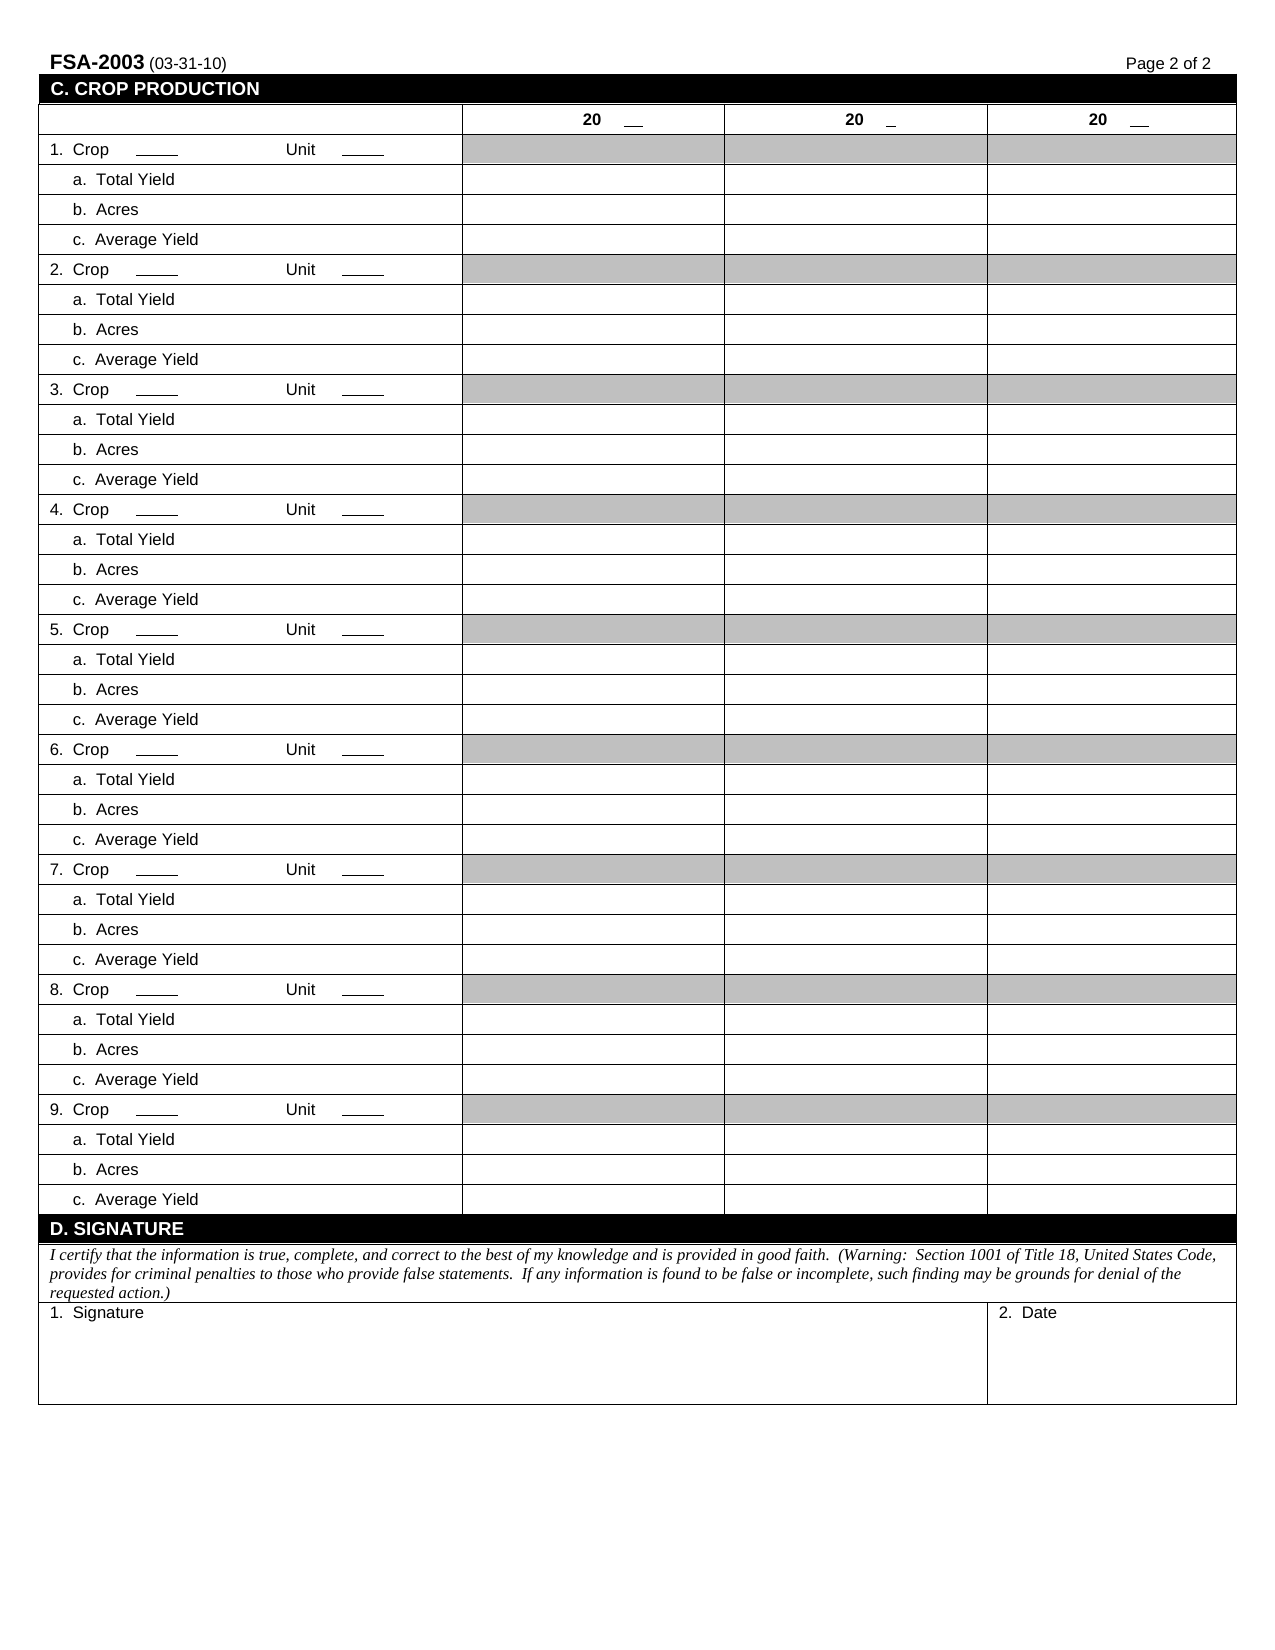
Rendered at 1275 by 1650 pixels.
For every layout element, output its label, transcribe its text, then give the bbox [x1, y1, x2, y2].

table_cell [463, 375, 724, 403]
table_cell [988, 675, 1236, 703]
table_cell 3. Crop [39, 375, 124, 403]
table_cell b. Acres [39, 795, 462, 823]
table_cell [725, 645, 987, 673]
table_cell [725, 765, 987, 793]
table_cell [463, 465, 724, 493]
table_cell [463, 615, 724, 643]
table_cell [725, 975, 987, 1003]
table_cell [725, 585, 987, 613]
table_cell [463, 915, 724, 943]
table_cell [463, 255, 724, 283]
table_cell [463, 1005, 724, 1033]
table_cell [725, 855, 987, 883]
table_cell [125, 975, 274, 1003]
table_cell [725, 255, 987, 283]
table_cell [463, 855, 724, 883]
table_cell [463, 555, 724, 583]
table_cell [988, 405, 1236, 433]
table_cell [988, 1125, 1236, 1153]
table_cell [463, 1035, 724, 1063]
table_cell b. Acres [39, 555, 462, 583]
table_cell Unit [274, 855, 331, 883]
table_cell [725, 555, 987, 583]
table_cell b. Acres [39, 315, 462, 343]
table_cell [988, 1095, 1236, 1123]
table_cell [988, 465, 1236, 493]
table_cell [988, 945, 1236, 973]
table_cell [725, 465, 987, 493]
table_cell [331, 1095, 462, 1123]
table_cell [331, 495, 462, 523]
text FSA-2003 (03-31-10) Page 2 of 2 [49, 49, 1226, 73]
table_cell 9. Crop [39, 1095, 124, 1123]
table_cell Unit [274, 135, 331, 163]
table_cell [463, 285, 724, 313]
table_cell [988, 885, 1236, 913]
table_cell [988, 1185, 1236, 1213]
table_cell 5. Crop [39, 615, 124, 643]
table_cell [988, 585, 1236, 613]
table_cell [725, 1005, 987, 1033]
table_cell [988, 975, 1236, 1003]
table_cell [988, 735, 1236, 763]
table_cell 7. Crop [39, 855, 124, 883]
table_cell [988, 525, 1236, 553]
table_cell b. Acres [39, 435, 462, 463]
table_cell [463, 345, 724, 373]
table_cell Unit [274, 255, 331, 283]
table_cell [725, 795, 987, 823]
table_cell [463, 225, 724, 253]
table_cell [463, 825, 724, 853]
table_cell Unit [274, 735, 331, 763]
table_cell [1118, 105, 1236, 133]
table_cell b. Acres [39, 915, 462, 943]
table_cell [463, 585, 724, 613]
table_cell [988, 1035, 1236, 1063]
table_cell [125, 375, 274, 403]
table_cell [988, 795, 1236, 823]
table_cell [39, 1322, 987, 1404]
table_cell [988, 135, 1236, 163]
table_cell [463, 495, 724, 523]
table_cell [988, 375, 1236, 403]
table_cell [725, 225, 987, 253]
table_cell [463, 945, 724, 973]
table_cell [988, 555, 1236, 583]
table_cell [988, 165, 1236, 193]
table_cell [463, 1065, 724, 1093]
table_cell [988, 645, 1236, 673]
table_cell [463, 645, 724, 673]
table_cell [331, 375, 462, 403]
table_cell [988, 915, 1236, 943]
table_cell 6. Crop [39, 735, 124, 763]
table_cell [125, 735, 274, 763]
table_header C. CROP PRODUCTION [40, 75, 1236, 103]
table_cell [463, 1125, 724, 1153]
table_cell [463, 1185, 724, 1213]
table_cell [725, 1095, 987, 1123]
table_cell [988, 315, 1236, 343]
table_cell [463, 435, 724, 463]
table_cell 20 [988, 105, 1118, 133]
table_cell a. Total Yield [39, 285, 462, 313]
table_cell [463, 195, 724, 223]
table_cell b. Acres [39, 1035, 462, 1063]
table_cell [725, 345, 987, 373]
table_cell [463, 675, 724, 703]
table_cell a. Total Yield [39, 885, 462, 913]
table_cell c. Average Yield [39, 585, 462, 613]
table_cell I certify that the information is true, complete, and correct to the best of my knowledge and is provided in good faith. (Warning: Section 1001 of Title 18, Code, provides for criminal penalties to those who provide false statements. If any information is found to be false or incomplete, such finding may be grounds for denial of the requested action.) [39, 1245, 1236, 1302]
table_cell [988, 195, 1236, 223]
table_cell [331, 255, 462, 283]
table_cell 4. Crop [39, 495, 124, 523]
table_cell [125, 615, 274, 643]
table_cell c. Average Yield [39, 225, 462, 253]
table_cell c. Average Yield [39, 945, 462, 973]
table_cell a. Total Yield [39, 165, 462, 193]
table_cell a. Total Yield [39, 1005, 462, 1033]
table_cell c. Average Yield [39, 1185, 462, 1213]
table_cell 20 [725, 105, 875, 133]
table_cell a. Total Yield [39, 645, 462, 673]
table_cell [463, 765, 724, 793]
table_cell [463, 975, 724, 1003]
table_cell [125, 255, 274, 283]
table_cell [988, 615, 1236, 643]
table_cell [125, 1095, 274, 1123]
table_cell [463, 795, 724, 823]
table_cell [725, 1185, 987, 1213]
table_cell [988, 1322, 1236, 1404]
table_cell [725, 1125, 987, 1153]
table_cell [988, 1005, 1236, 1033]
table_cell 2. Crop [39, 255, 124, 283]
table_cell [463, 165, 724, 193]
table_cell [988, 285, 1236, 313]
table_cell [613, 105, 724, 133]
table_cell [725, 525, 987, 553]
table_cell [125, 495, 274, 523]
table_cell [988, 825, 1236, 853]
table_cell [725, 435, 987, 463]
table_cell [39, 105, 462, 133]
table_cell [725, 675, 987, 703]
table_cell [988, 225, 1236, 253]
table_cell [725, 495, 987, 523]
table_cell [725, 945, 987, 973]
table_cell 1. Crop [39, 135, 124, 163]
table_cell [988, 1065, 1236, 1093]
table_cell [725, 405, 987, 433]
table_cell [988, 435, 1236, 463]
table_cell c. Average Yield [39, 345, 462, 373]
table_cell b. Acres [39, 195, 462, 223]
table_cell [725, 285, 987, 313]
table_cell a. Total Yield [39, 1125, 462, 1153]
table_cell [988, 855, 1236, 883]
table_cell Unit [274, 1095, 331, 1123]
table_cell [725, 1155, 987, 1183]
table_cell [725, 705, 987, 733]
table_cell [988, 345, 1236, 373]
table_cell [725, 315, 987, 343]
table_cell [125, 855, 274, 883]
table_cell [463, 405, 724, 433]
table_cell [725, 195, 987, 223]
table_cell [725, 1035, 987, 1063]
table_cell a. Total Yield [39, 405, 462, 433]
table_cell 1. Signature [39, 1303, 987, 1322]
table_cell [988, 255, 1236, 283]
table_cell [725, 375, 987, 403]
table_cell c. Average Yield [39, 465, 462, 493]
table_cell b. Acres [39, 675, 462, 703]
table_cell [875, 105, 987, 133]
table_cell D. SIGNATURE [39, 1215, 1236, 1243]
table_cell [463, 315, 724, 343]
table_cell a. Total Yield [39, 525, 462, 553]
table_cell [331, 135, 462, 163]
table_cell [725, 1065, 987, 1093]
table_cell [463, 705, 724, 733]
table_cell [463, 1095, 724, 1123]
table_cell b. Acres [39, 1155, 462, 1183]
table_cell [988, 705, 1236, 733]
table_cell a. Total Yield [39, 765, 462, 793]
table_cell [725, 885, 987, 913]
table_cell [988, 495, 1236, 523]
table_cell Unit [274, 975, 331, 1003]
table_cell [463, 885, 724, 913]
table_cell [331, 615, 462, 643]
table_cell [331, 975, 462, 1003]
table_cell [463, 1155, 724, 1183]
table_cell Unit [274, 375, 331, 403]
table_cell [725, 825, 987, 853]
table_cell 20 [463, 105, 612, 133]
table_cell [988, 765, 1236, 793]
table_cell [331, 735, 462, 763]
table_cell [725, 165, 987, 193]
table_cell c. Average Yield [39, 1065, 462, 1093]
table_cell 2. Date [988, 1303, 1236, 1322]
table_cell [463, 735, 724, 763]
table_cell Unit [274, 615, 331, 643]
table_cell [463, 135, 724, 163]
table_cell Unit [274, 495, 331, 523]
table_cell [988, 1155, 1236, 1183]
table_cell c. Average Yield [39, 825, 462, 853]
table_cell [463, 525, 724, 553]
table_cell [725, 915, 987, 943]
table_cell [725, 735, 987, 763]
table_cell [125, 135, 274, 163]
table_cell [725, 135, 987, 163]
table_cell [331, 855, 462, 883]
table_cell [725, 615, 987, 643]
table_cell c. Average Yield [39, 705, 462, 733]
table_cell 8. Crop [39, 975, 124, 1003]
